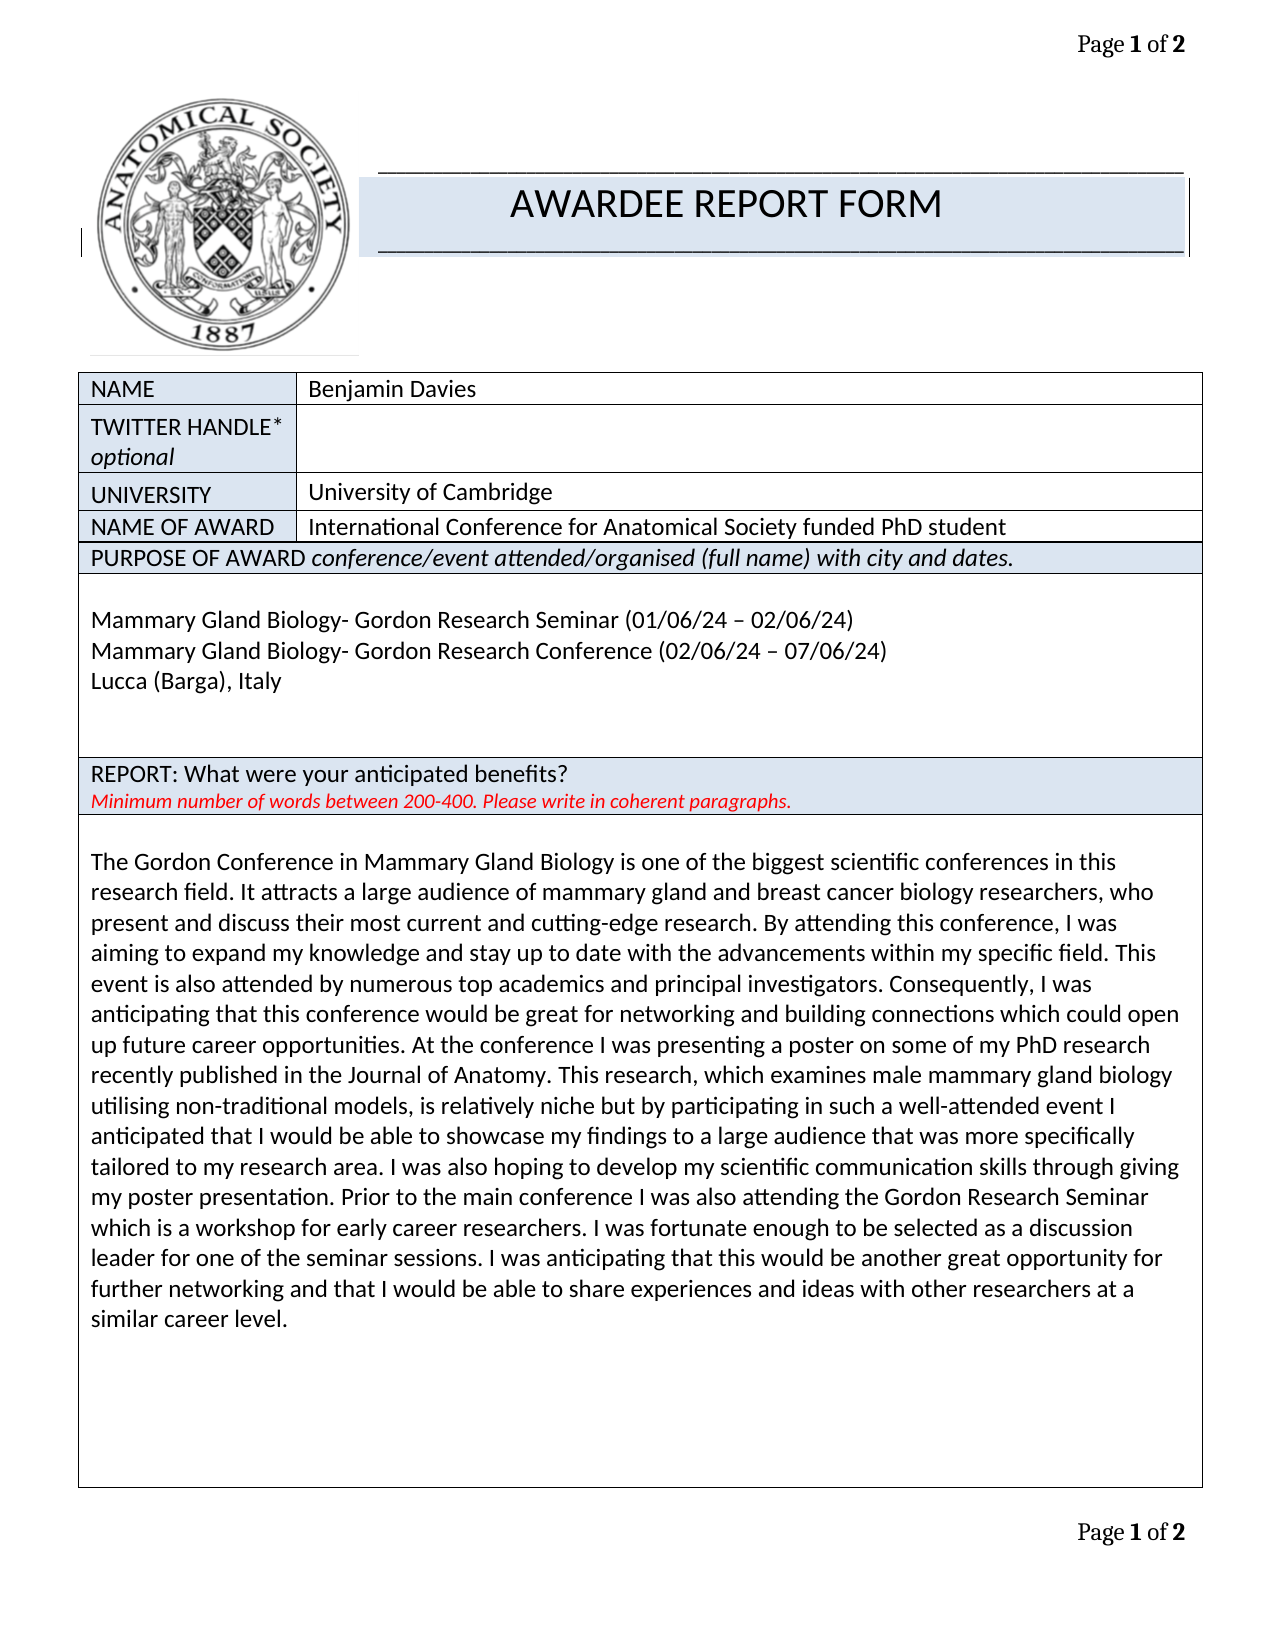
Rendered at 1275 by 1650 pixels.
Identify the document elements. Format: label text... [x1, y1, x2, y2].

table_cell Mammary Gland Biology- Gordon Research Seminar (01/06/24 – 02/06/24) Mammary Gland Biology- Gordon Research Conference (02/06/24 – 07/06/24) Lucca (Barga), Italy [79, 574, 1202, 757]
table_cell PURPOSE OF AWARD conference/event attended/organised (full name) with city and dates. [79, 543, 1202, 573]
table_cell REPORT: What were your anticipated benefits? Minimum number of words between 200-400. Please write in coherent paragraphs. [79, 758, 1202, 814]
text _______________________________________________________________________________________ [359, 149, 1185, 177]
text _______________________________________________________________________________________ [359, 228, 1185, 257]
table_cell International Conference for Anatomical Society funded PhD student [297, 511, 1202, 541]
table_cell TWITTER HANDLE* optional [79, 405, 296, 472]
table_cell UNIVERSITY [79, 473, 296, 510]
table_header Benjamin Davies [297, 373, 1202, 404]
table_cell NAME OF AWARD [79, 511, 296, 541]
table_cell The Gordon Conference in Mammary Gland Biology is one of the biggest scientific conferences in this research field. It attracts a large audience of mammary gland and breast cancer biology researchers, who present and discuss their most current and cutting-edge research. By attending this conference, I was aiming to expand my knowledge and stay up to date with the advancements within my specific field. This event is also attended by numerous top academics and principal investigators. Consequently, I was anticipating that this conference would be great for networking and building connections which could open up future career opportunities. At the conference I was presenting a poster on some of my PhD research recently published in the Journal of Anatomy. This research, which examines male mammary gland biology utilising non-traditional models, is relatively niche but by participating in such a well-attended event I anticipated that I would be able to showcase my findings to a large audience that was more specifically tailored to my research area. I was also hoping to develop my scientific communication skills through giving my poster presentation. Prior to the main conference I was also attending the Gordon Research Seminar which is a workshop for early career researchers. I was fortunate enough to be selected as a discussion leader for one of the seminar sessions. I was anticipating that this would be another great opportunity for further networking and that I would be able to share experiences and ideas with other researchers at a similar career level. [79, 815, 1202, 1487]
table_header NAME [79, 373, 296, 404]
table_cell [297, 405, 1202, 472]
text AWARDEE REPORT FORM [359, 177, 1185, 228]
table_cell University of Cambridge [297, 473, 1202, 510]
picture [90, 91, 359, 356]
